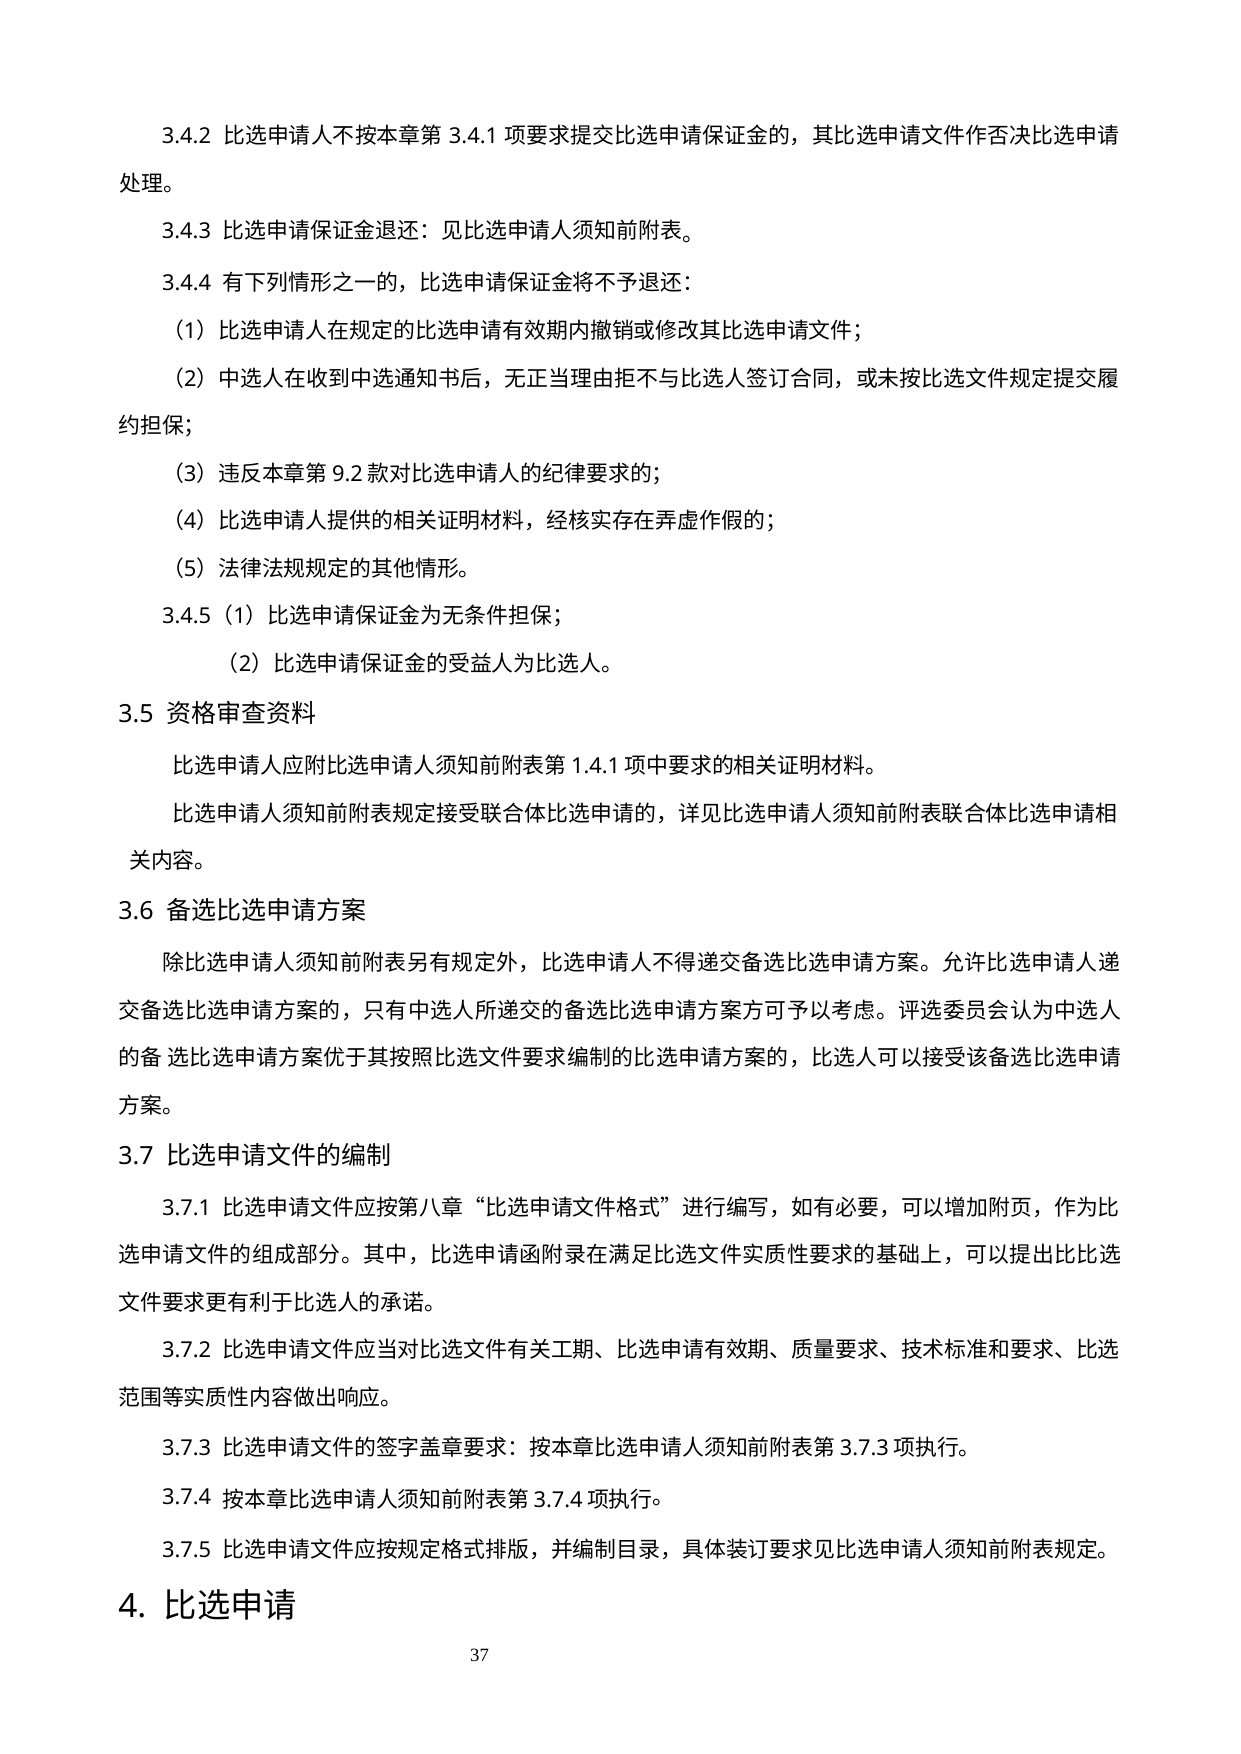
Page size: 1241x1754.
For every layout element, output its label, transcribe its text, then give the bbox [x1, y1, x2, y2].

text （4）比选申请人提供的相关证明材料，经核实存在弄虚作假的； [118, 503, 1122, 535]
text 3.7.5 比选申请文件应按规定格式排版，并编制目录，具体装订要求见比选申请人须知前附表规定。 [118, 1532, 1133, 1563]
text （5）法律法规规定的其他情形。 [118, 551, 1122, 583]
text 3.7.2 比选申请文件应当对比选文件有关工期、比选申请有效期、质量要求、技术标准和要求、比选范围等实质性内容做出响应。 [118, 1332, 1122, 1411]
text 3.4.5（1）比选申请保证金为无条件担保； [118, 598, 1122, 630]
text 比选申请人须知前附表规定接受联合体比选申请的，详见比选申请人须知前附表联合体比选申请相关内容。 [129, 796, 1118, 875]
text 3.7.4 按本章比选申请人须知前附表第3.7.4项执行。 [118, 1479, 1139, 1514]
subtitle 4. 比选申请 [118, 1579, 1122, 1628]
subtitle 3.7 比选申请文件的编制 [118, 1135, 1122, 1171]
text 3.4.4 有下列情形之一的，比选申请保证金将不予退还： [118, 265, 1122, 297]
text 3.4.3 比选申请保证金退还：见比选申请人须知前附表。 [119, 213, 1122, 248]
text 3.7.3 比选申请文件的签字盖章要求：按本章比选申请人须知前附表第3.7.3项执行。 [118, 1427, 1122, 1462]
text （3）违反本章第9.2款对比选申请人的纪律要求的； [118, 456, 1122, 487]
text 3.4.2 比选申请人不按本章第 3.4.1 项要求提交比选申请保证金的，其比选申请文件作否决比选申请处理。 [119, 118, 1122, 197]
text 3.7.1 比选申请文件应按第八章“比选申请文件格式”进行编写，如有必要，可以增加附页，作为比选申请文件的组成部分。其中，比选申请函附录在满足比选文件实质性要求的基础上，可以提出比比选文件要求更有利于比选人的承诺。 [118, 1189, 1122, 1316]
text （2）比选申请保证金的受益人为比选人。 [118, 646, 1122, 678]
subtitle 3.6 备选比选申请方案 [118, 891, 1122, 927]
subtitle 3.5 资格审查资料 [118, 694, 1122, 730]
text （2）中选人在收到中选通知书后，无正当理由拒不与比选人签订合同，或未按比选文件规定提交履约担保； [118, 361, 1122, 440]
text 除比选申请人须知前附表另有规定外，比选申请人不得递交备选比选申请方案。允许比选申请人递交备选比选申请方案的，只有中选人所递交的备选比选申请方案方可予以考虑。评选委员会认为中选人的备 选比选申请方案优于其按照比选文件要求编制的比选申请方案的，比选人可以接受该备选比选申请方案。 [118, 945, 1122, 1119]
text （1）比选申请人在规定的比选申请有效期内撤销或修改其比选申请文件； [118, 313, 1122, 345]
text 比选申请人应附比选申请人须知前附表第1.4.1项中要求的相关证明材料。 [129, 748, 1118, 780]
